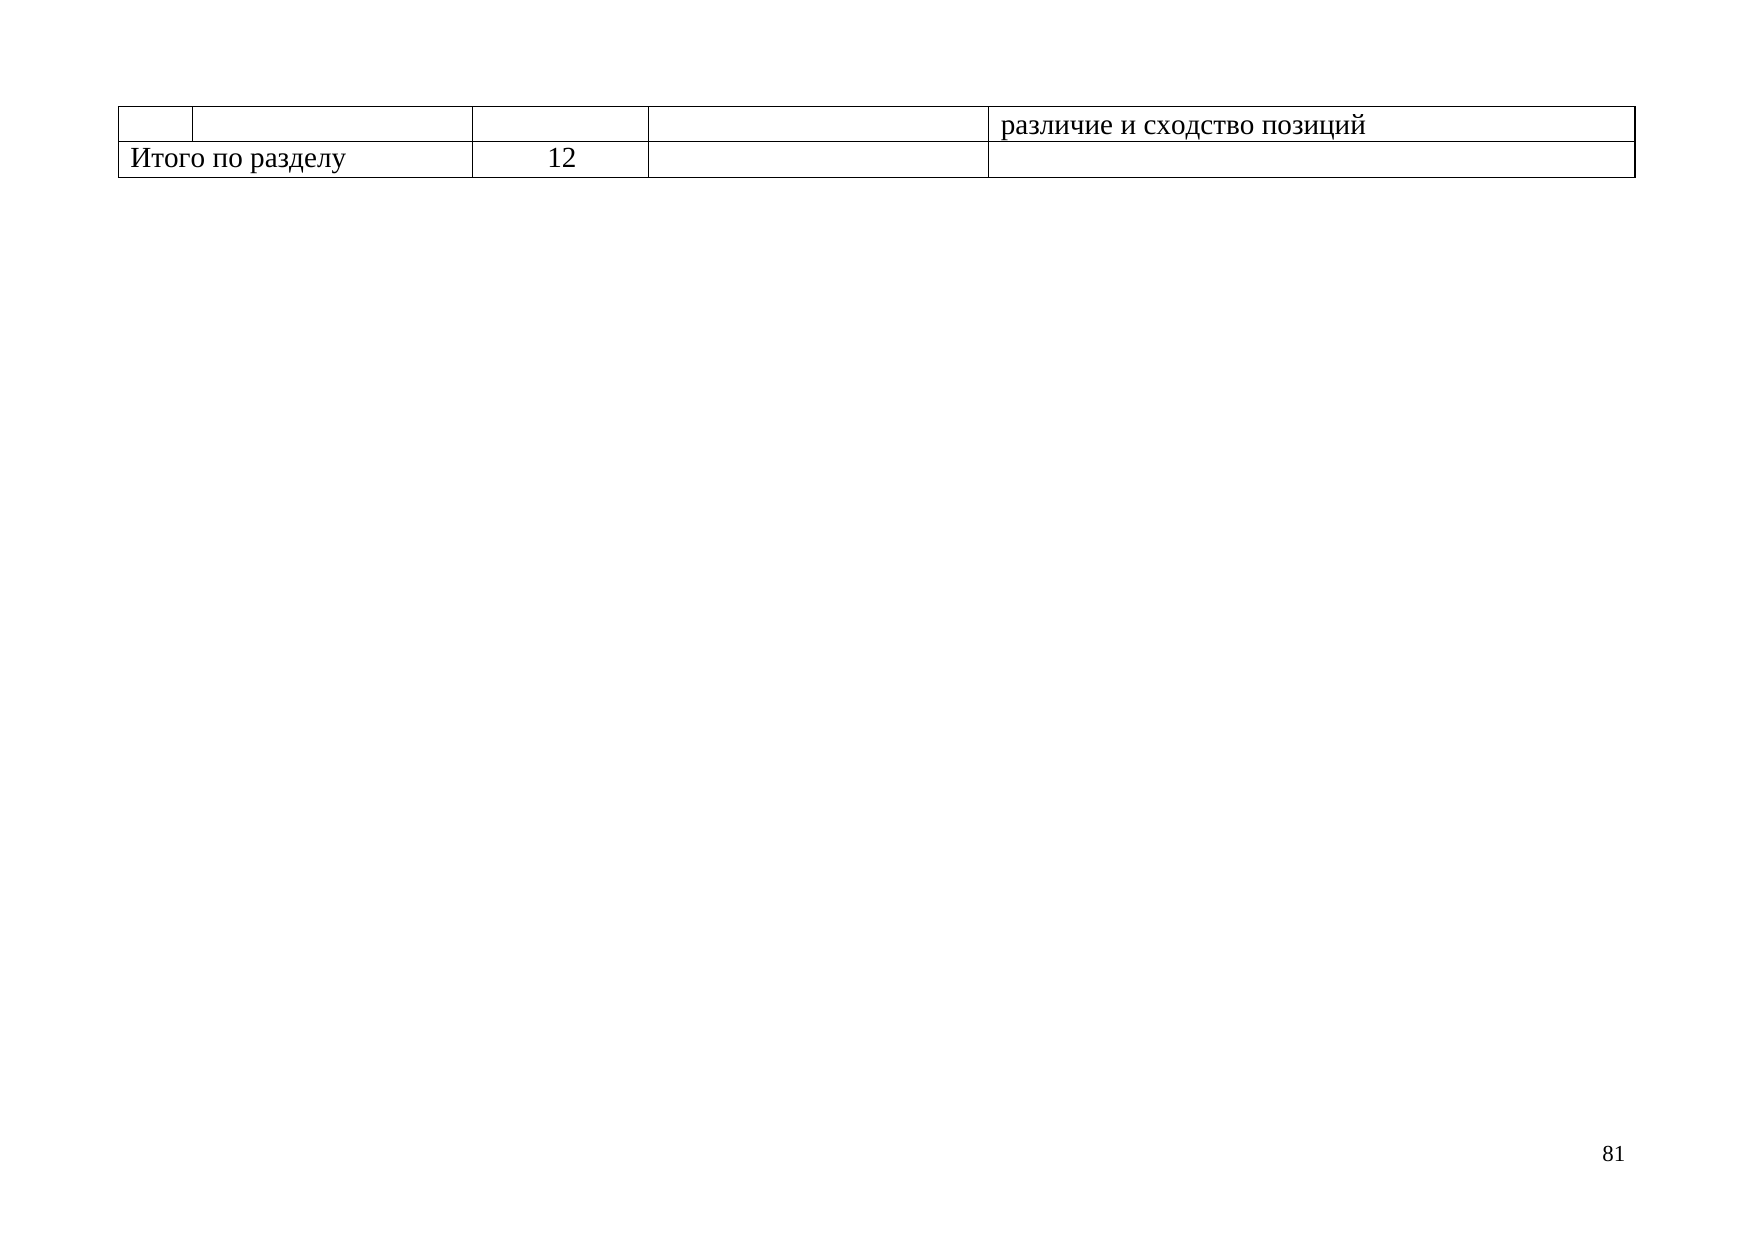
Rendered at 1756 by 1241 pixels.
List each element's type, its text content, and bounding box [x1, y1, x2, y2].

table_cell [989, 142, 1634, 177]
table_cell [649, 142, 988, 177]
table_cell 12 [473, 142, 648, 177]
table_header [649, 107, 988, 141]
table_header [193, 107, 472, 141]
table_cell Итого по разделу [119, 142, 472, 177]
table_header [989, 107, 1634, 141]
table_header [473, 107, 648, 141]
table_header [119, 107, 192, 141]
